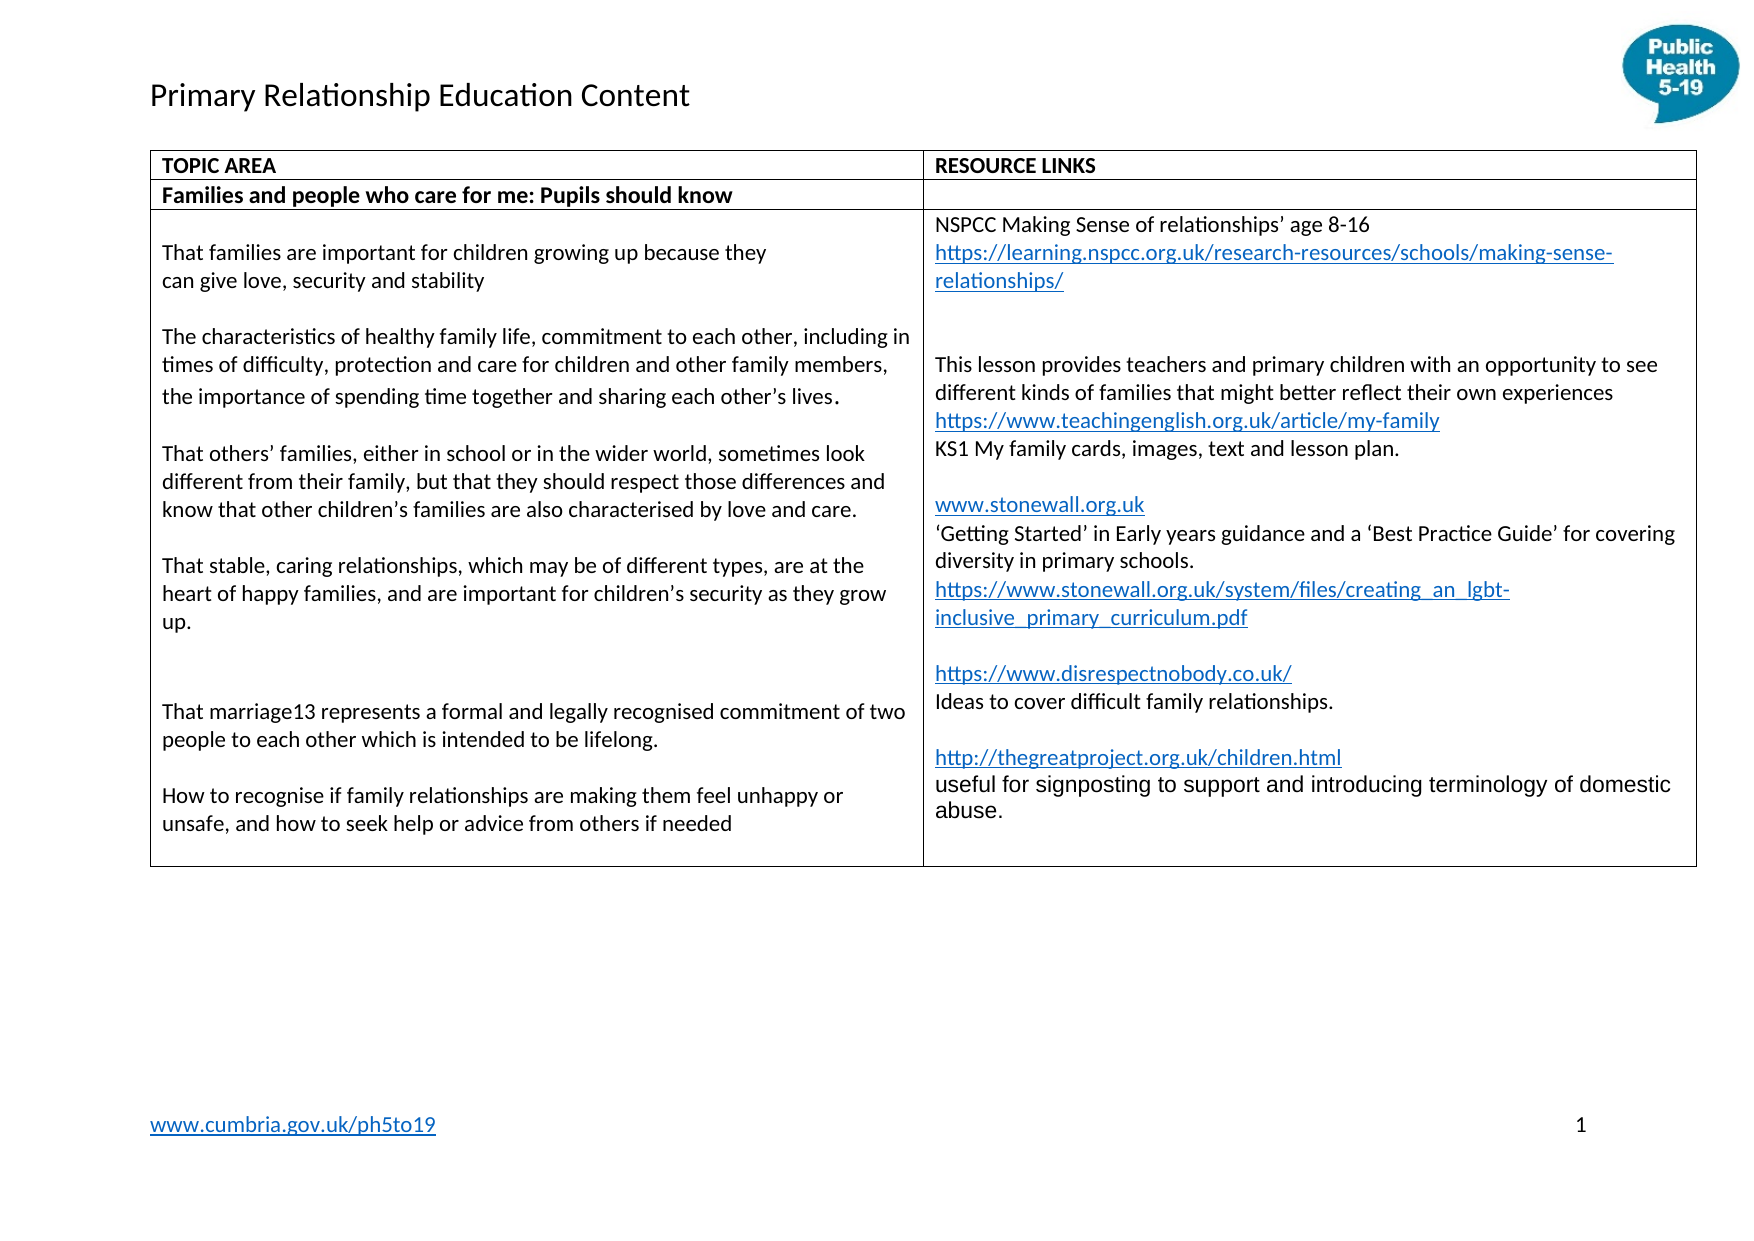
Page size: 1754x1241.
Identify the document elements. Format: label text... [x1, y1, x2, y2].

table_cell NSPCC Making Sense of relationships’ age 8-16 https://learning.nspcc.org.uk/research-resources/schools/making-sense-relationships/ This lesson provides teachers and primary children with an opportunity to see different kinds of families that might better reflect their own experiences https://www.teachingenglish.org.uk/article/my-family KS1 My family cards, images, text and lesson plan. www.stonewall.org.uk ‘Getting Started’ in Early years guidance and a ‘Best Practice Guide’ for covering diversity in primary schools. https://www.stonewall.org.uk/system/files/creating_an_lgbt-inclusive_primary_curriculum.pdf https://www.disrespectnobody.co.uk/ Ideas to cover difficult family relationships. http://thegreatproject.org.uk/children.html useful for signposting to support and introducing terminology of domestic abuse. [924, 210, 1696, 866]
picture [1618, 11, 1741, 134]
table_header TOPIC AREA [151, 151, 923, 179]
table_cell Families and people who care for me: Pupils should know [151, 180, 923, 209]
table_header RESOURCE LINKS [924, 151, 1696, 179]
table_cell [924, 180, 1696, 209]
table_cell That families are important for children growing up because they can give love, security and stability The characteristics of healthy family life, commitment to each other, including in times of difficulty, protection and care for children and other family members, the importance of spending time together and sharing each other’s lives. That others’ families, either in school or in the wider world, sometimes look different from their family, but that they should respect those differences and know that other children’s families are also characterised by love and care. That stable, caring relationships, which may be of different types, are at the heart of happy families, and are important for children’s security as they grow up. That marriage13 represents a formal and legally recognised commitment of two people to each other which is intended to be lifelong. How to recognise if family relationships are making them feel unhappy or unsafe, and how to seek help or advice from others if needed [151, 210, 923, 866]
